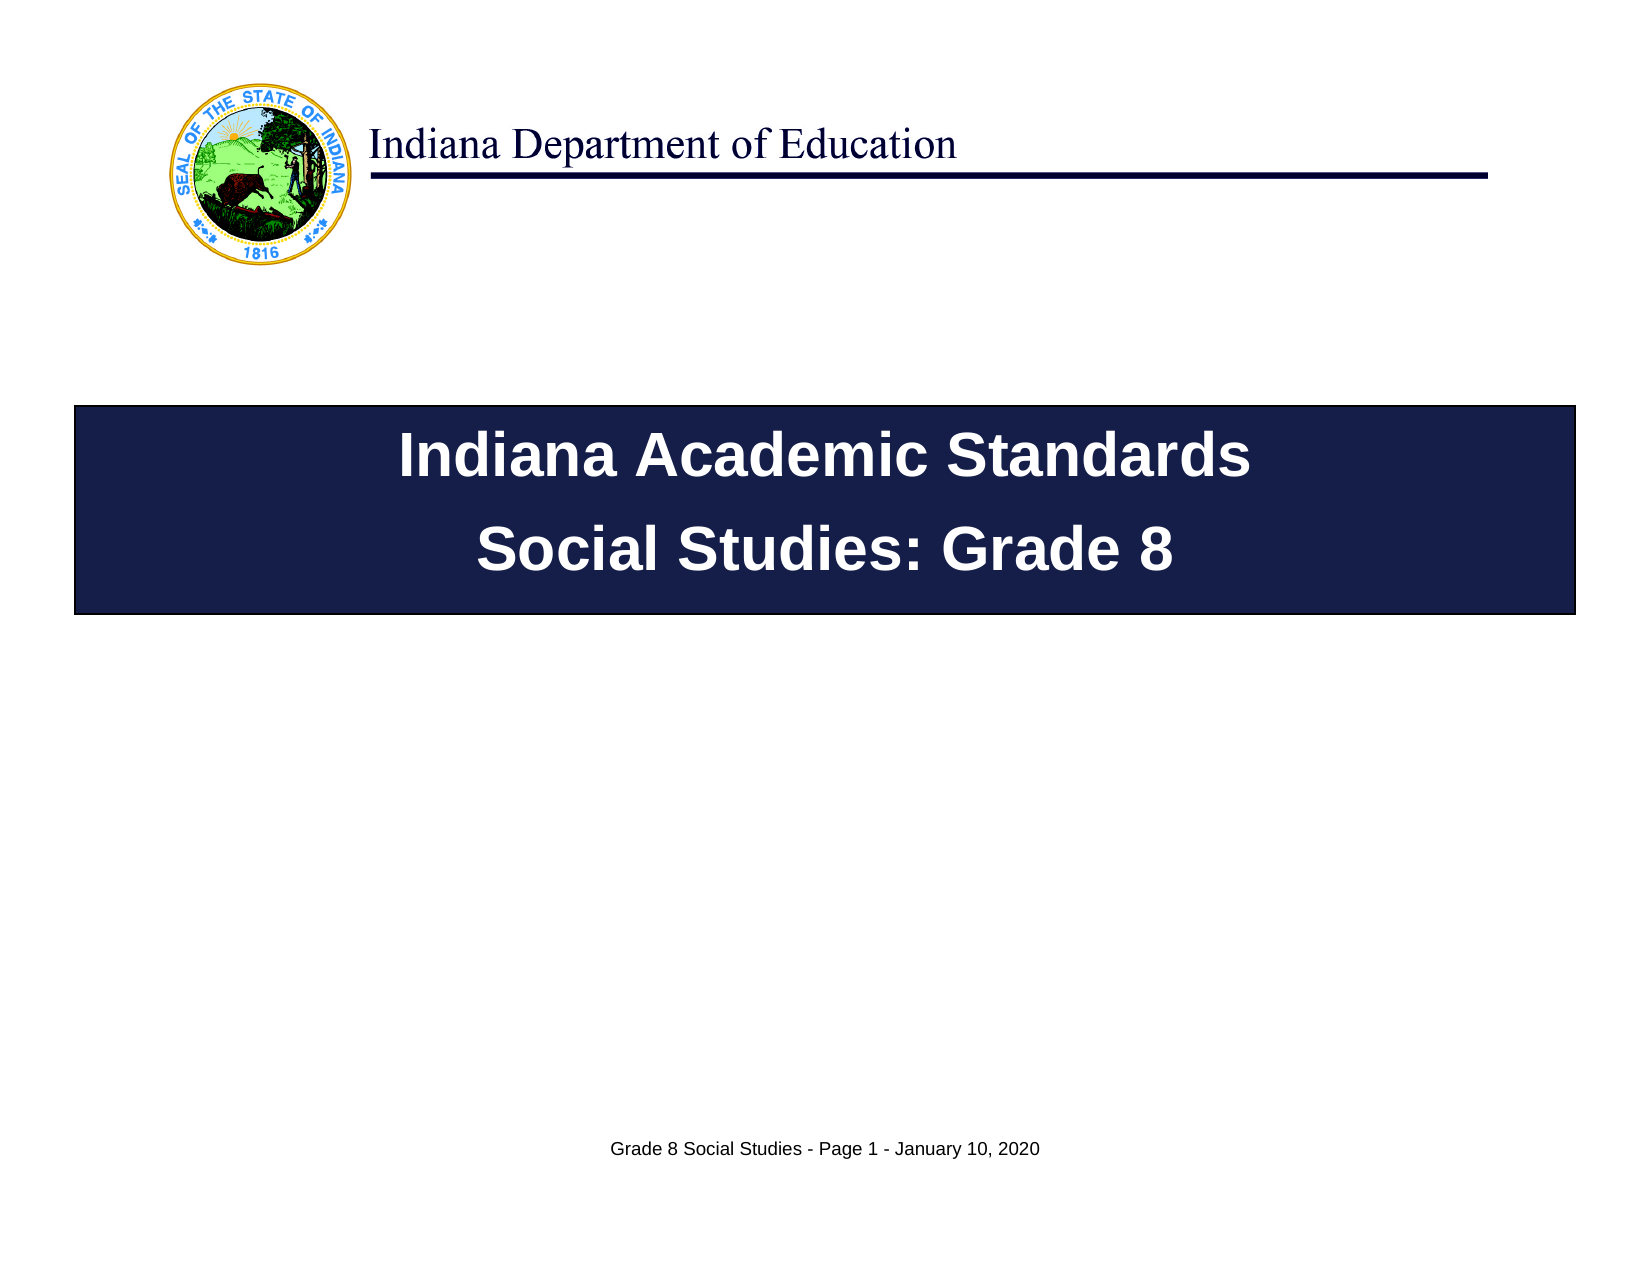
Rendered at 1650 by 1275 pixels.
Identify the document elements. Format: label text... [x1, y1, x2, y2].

table_header Indiana Academic Standards Social Studies: Grade 8 [76, 407, 1574, 613]
picture [162, 75, 1488, 276]
